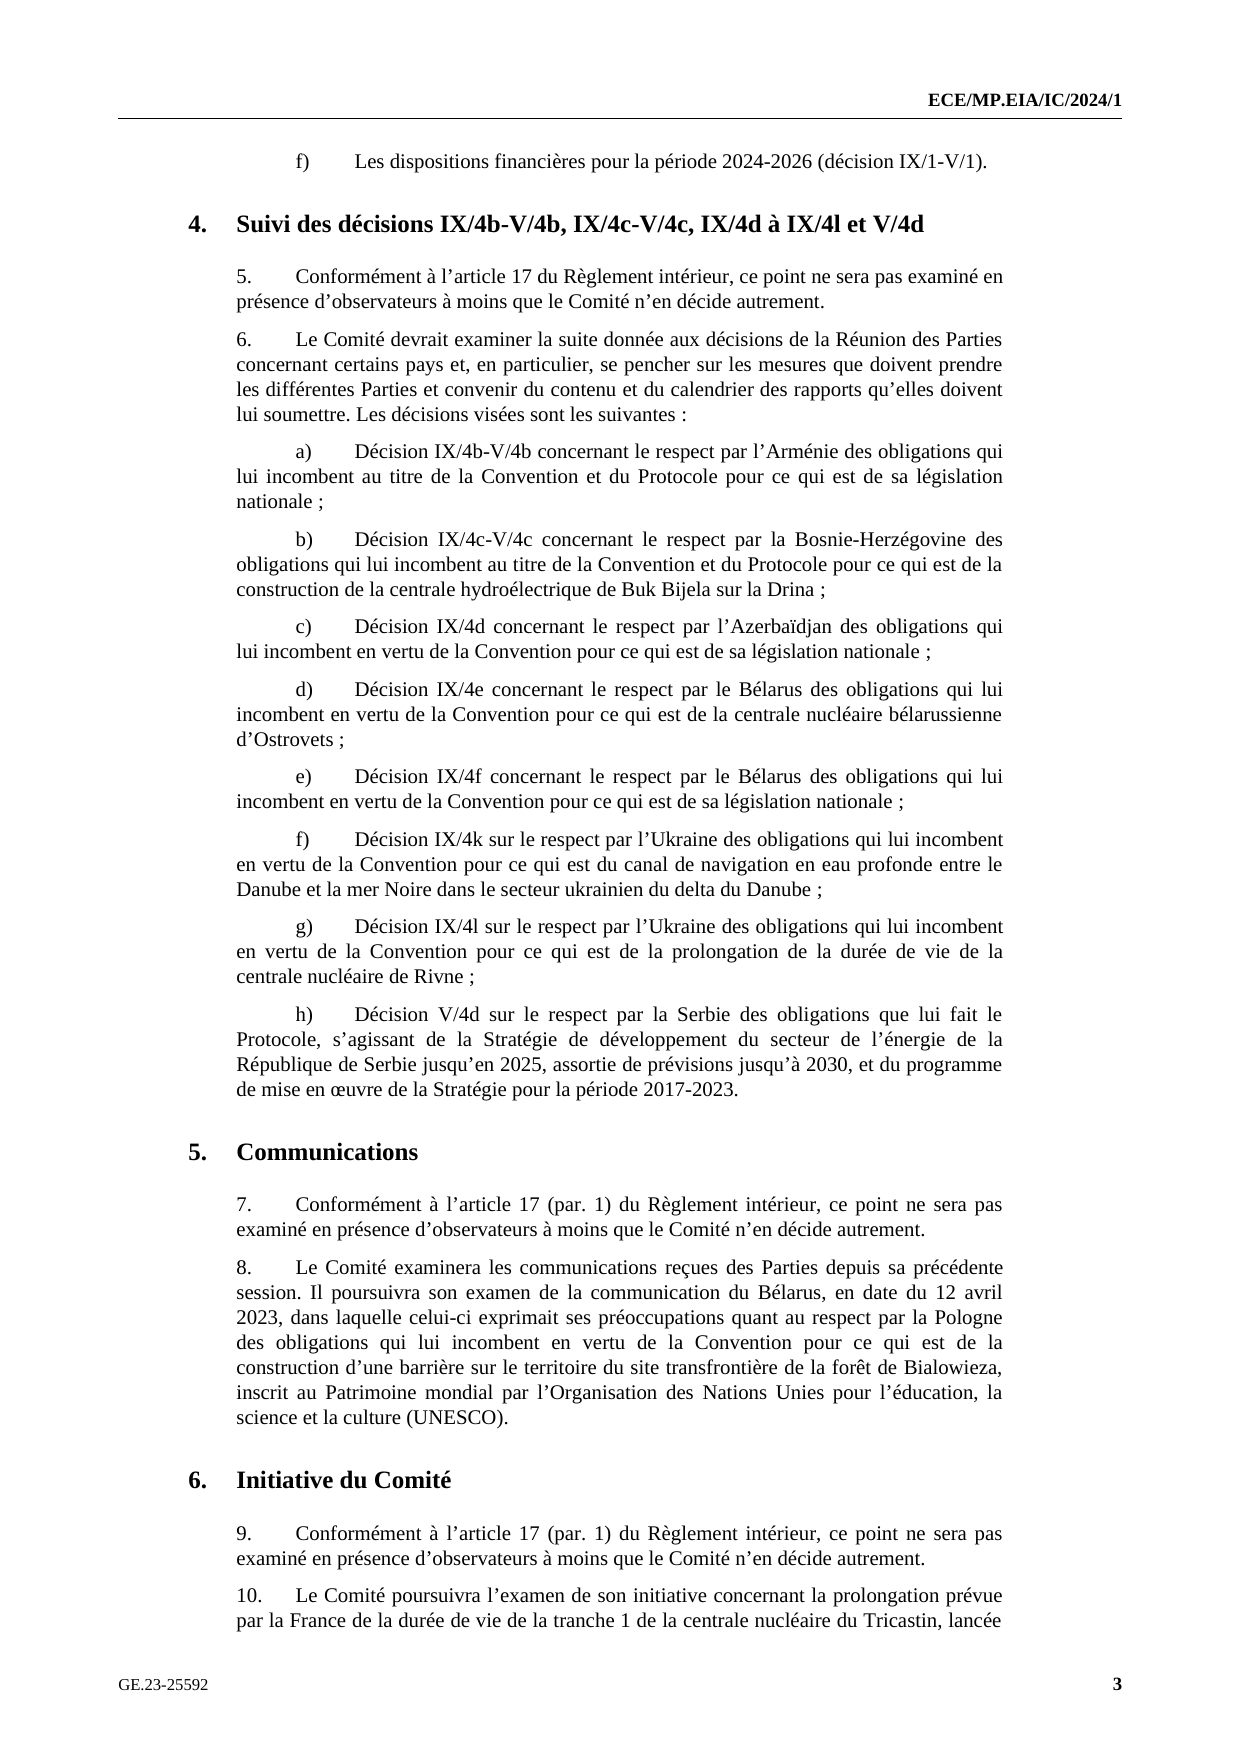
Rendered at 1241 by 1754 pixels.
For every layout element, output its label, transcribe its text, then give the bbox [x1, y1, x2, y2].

text d) Décision IX/4e concernant le respect par le Bélarus des obligations qui lui incombent en vertu de la Convention pour ce qui est de la centrale nucléaire bélarussienne d’Ostrovets ; [236, 676, 1004, 751]
text 9. Conformément à l’article 17 (par. 1) du Règlement intérieur, ce point ne sera pas examiné en présence d’observateurs à moins que le Comité n’en décide autrement. [236, 1519, 1004, 1569]
text a) Décision IX/4b-V/4b concernant le respect par l’Arménie des obligations qui lui incombent au titre de la Convention et du Protocole pour ce qui est de sa législation nationale ; [236, 438, 1004, 513]
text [236, 1582, 1004, 1632]
text 6. Le Comité devrait examiner la suite donnée aux décisions de la Réunion des Parties concernant certains pays et, en particulier, se pencher sur les mesures que doivent prendre les différentes Parties et convenir du contenu et du calendrier des rapports qu’elles doivent lui soumettre. Les décisions visées sont les suivantes : [236, 326, 1004, 426]
text 7. Conformément à l’article 17 (par. 1) du Règlement intérieur, ce point ne sera pas examiné en présence d’observateurs à moins que le Comité n’en décide autrement. [236, 1191, 1004, 1241]
text b) Décision IX/4c-V/4c concernant le respect par la Bosnie-Herzégovine des obligations qui lui incombent au titre de la Convention et du Protocole pour ce qui est de la construction de la centrale hydroélectrique de Buk Bijela sur la Drina ; [236, 526, 1004, 601]
text e) Décision IX/4f concernant le respect par le Bélarus des obligations qui lui incombent en vertu de la Convention pour ce qui est de sa législation nationale ; [236, 763, 1004, 813]
text h) Décision V/4d sur le respect par la Serbie des obligations que lui fait le Protocole, s’agissant de la Stratégie de développement du secteur de l’énergie de la République de Serbie jusqu’en 2025, assortie de prévisions jusqu’à 2030, et du programme de mise en œuvre de la Stratégie pour la période 2017-2023. [236, 1001, 1004, 1101]
text 5. Communications [118, 1138, 1004, 1166]
text g) Décision IX/4l sur le respect par l’Ukraine des obligations qui lui incombent en vertu de la Convention pour ce qui est de la prolongation de la durée de vie de la centrale nucléaire de Rivne ; [236, 913, 1004, 988]
text 8. Le Comité examinera les communications reçues des Parties depuis sa précédente session. Il poursuivra son examen de la communication du Bélarus, en date du 12 avril 2023, dans laquelle celui-ci exprimait ses préoccupations quant au respect par la Pologne des obligations qui lui incombent en vertu de la Convention pour ce qui est de la construction d’une barrière sur le territoire du site transfrontière de la forêt de Bialowieza, inscrit au Patrimoine mondial par l’Organisation des Nations Unies pour l’éducation, la science et la culture (UNESCO). [236, 1254, 1004, 1429]
text 5. Conformément à l’article 17 du Règlement intérieur, ce point ne sera pas examiné en présence d’observateurs à moins que le Comité n’en décide autrement. [236, 263, 1004, 313]
text c) Décision IX/4d concernant le respect par l’Azerbaïdjan des obligations qui lui incombent en vertu de la Convention pour ce qui est de sa législation nationale ; [236, 613, 1004, 663]
text f) Les dispositions financières pour la période 2024-2026 (décision IX/1-V/1). [236, 148, 1004, 173]
text 6. Initiative du Comité [118, 1466, 1004, 1494]
text f) Décision IX/4k sur le respect par l’Ukraine des obligations qui lui incombent en vertu de la Convention pour ce qui est du canal de navigation en eau profonde entre le Danube et la mer Noire dans le secteur ukrainien du delta du Danube ; [236, 826, 1004, 901]
text 4. Suivi des décisions IX/4b-V/4b, IX/4c-V/4c, IX/4d à IX/4l et V/4d [118, 210, 1004, 238]
